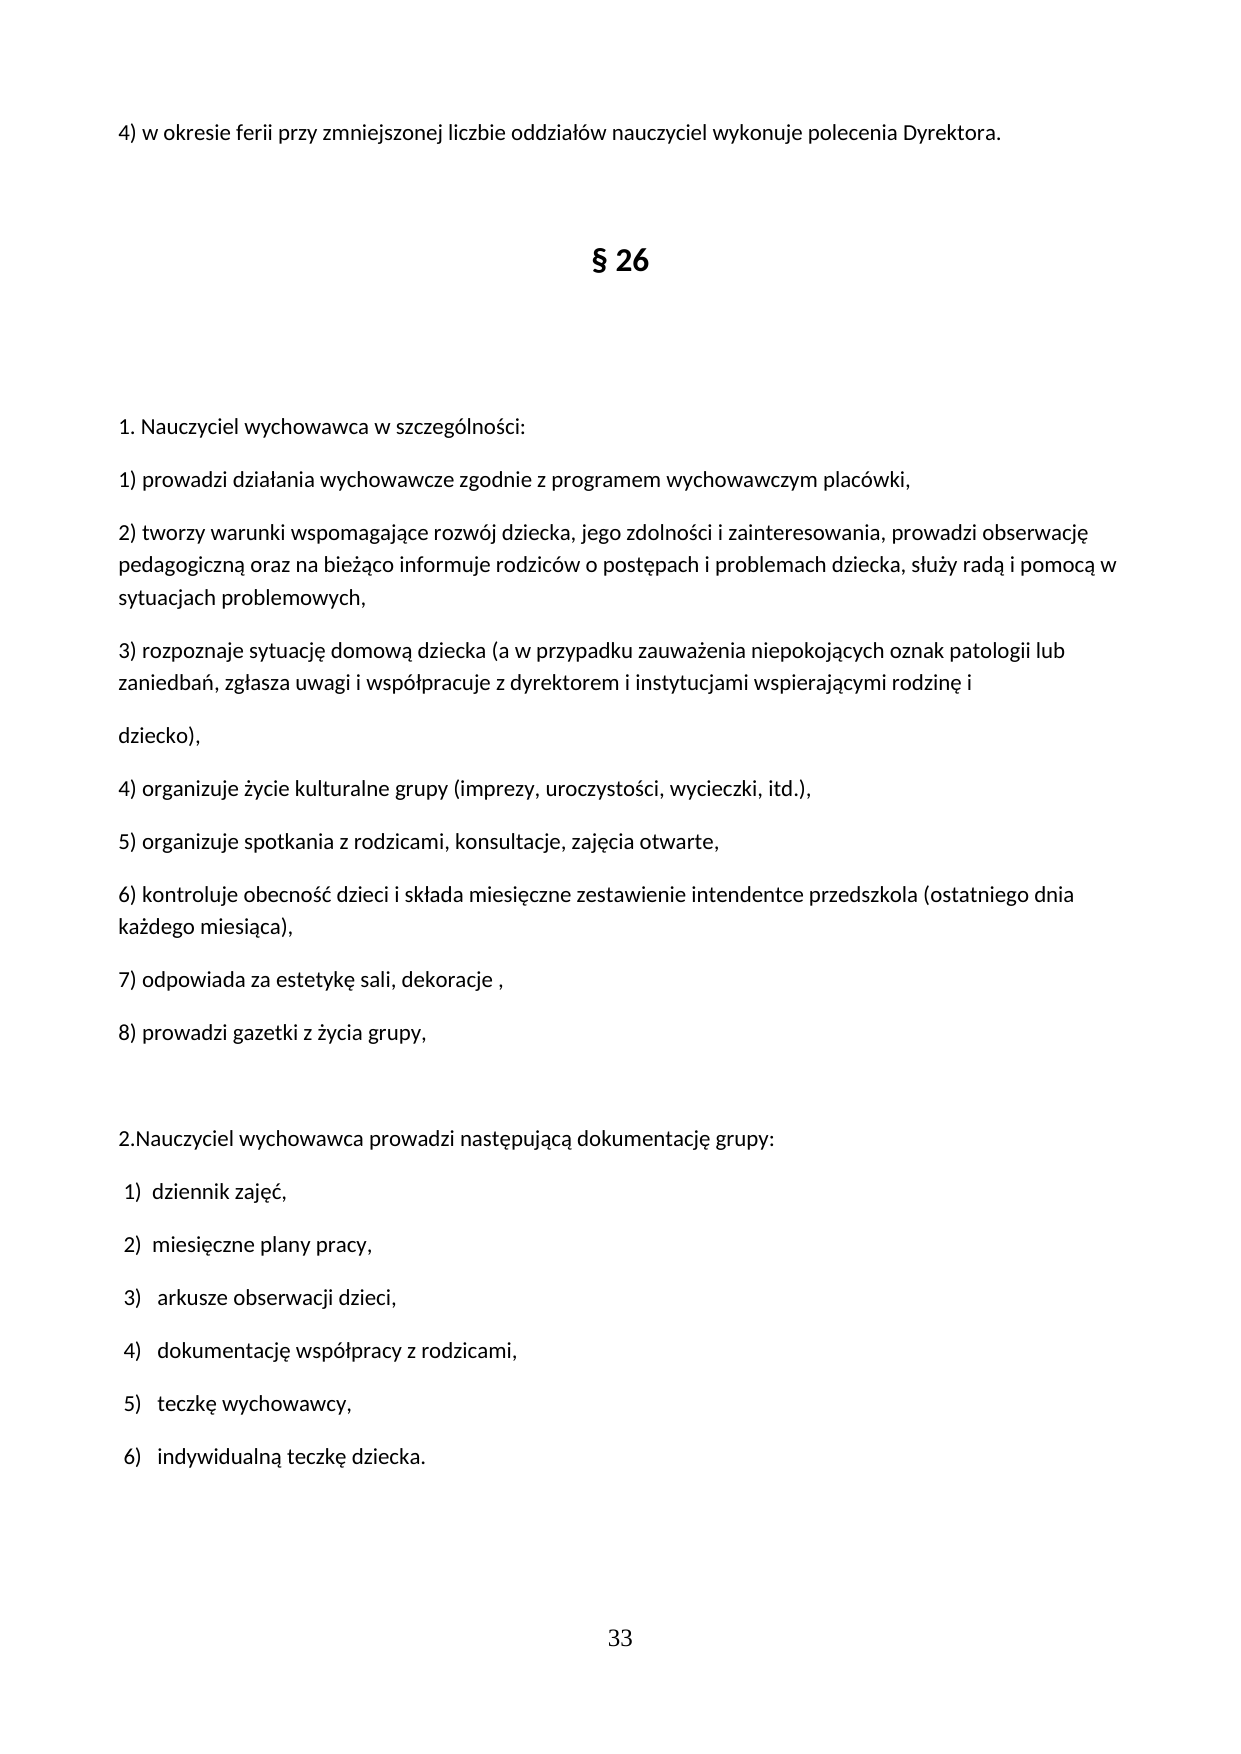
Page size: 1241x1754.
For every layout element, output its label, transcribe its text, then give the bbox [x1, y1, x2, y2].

text 4) organizuje życie kulturalne grupy (imprezy, uroczystości, wycieczki, itd.), [118, 774, 1122, 802]
text 5) organizuje spotkania z rodzicami, konsultacje, zajęcia otwarte, [118, 827, 1122, 855]
text 3) arkusze obserwacji dzieci, [118, 1283, 1122, 1311]
text 3) rozpoznaje sytuację domową dziecka (a w przypadku zauważenia niepokojących oznak patologii lub zaniedbań, zgłasza uwagi i współpracuje z dyrektorem i instytucjami wspierającymi rodzinę i [118, 636, 1122, 696]
text 2.Nauczyciel wychowawca prowadzi następującą dokumentację grupy: [118, 1124, 1122, 1152]
text 2) tworzy warunki wspomagające rozwój dziecka, jego zdolności i zainteresowania, prowadzi obserwację pedagogiczną oraz na bieżąco informuje rodziców o postępach i problemach dziecka, służy radą i pomocą w sytuacjach problemowych, [118, 518, 1122, 611]
text 2) miesięczne plany pracy, [118, 1230, 1122, 1258]
text 6) indywidualną teczkę dziecka. [118, 1442, 1122, 1471]
text 7) odpowiada za estetykę sali, dekoracje , [118, 965, 1122, 993]
text 1. Nauczyciel wychowawca w szczególności: [118, 412, 1122, 440]
text 1) dziennik zajęć, [118, 1177, 1122, 1205]
text 4) w okresie ferii przy zmniejszonej liczbie oddziałów nauczyciel wykonuje polecenia Dyrektora. [118, 118, 1122, 146]
text dziecko), [118, 721, 1122, 749]
text 1) prowadzi działania wychowawcze zgodnie z programem wychowawczym placówki, [118, 465, 1122, 493]
text 4) dokumentację współpracy z rodzicami, [118, 1336, 1122, 1364]
text 5) teczkę wychowawcy, [118, 1389, 1122, 1417]
text 6) kontroluje obecność dzieci i składa miesięczne zestawienie intendentce przedszkola (ostatniego dnia każdego miesiąca), [118, 880, 1122, 940]
text § 26 [118, 239, 1122, 279]
text 8) prowadzi gazetki z życia grupy, [118, 1018, 1122, 1046]
